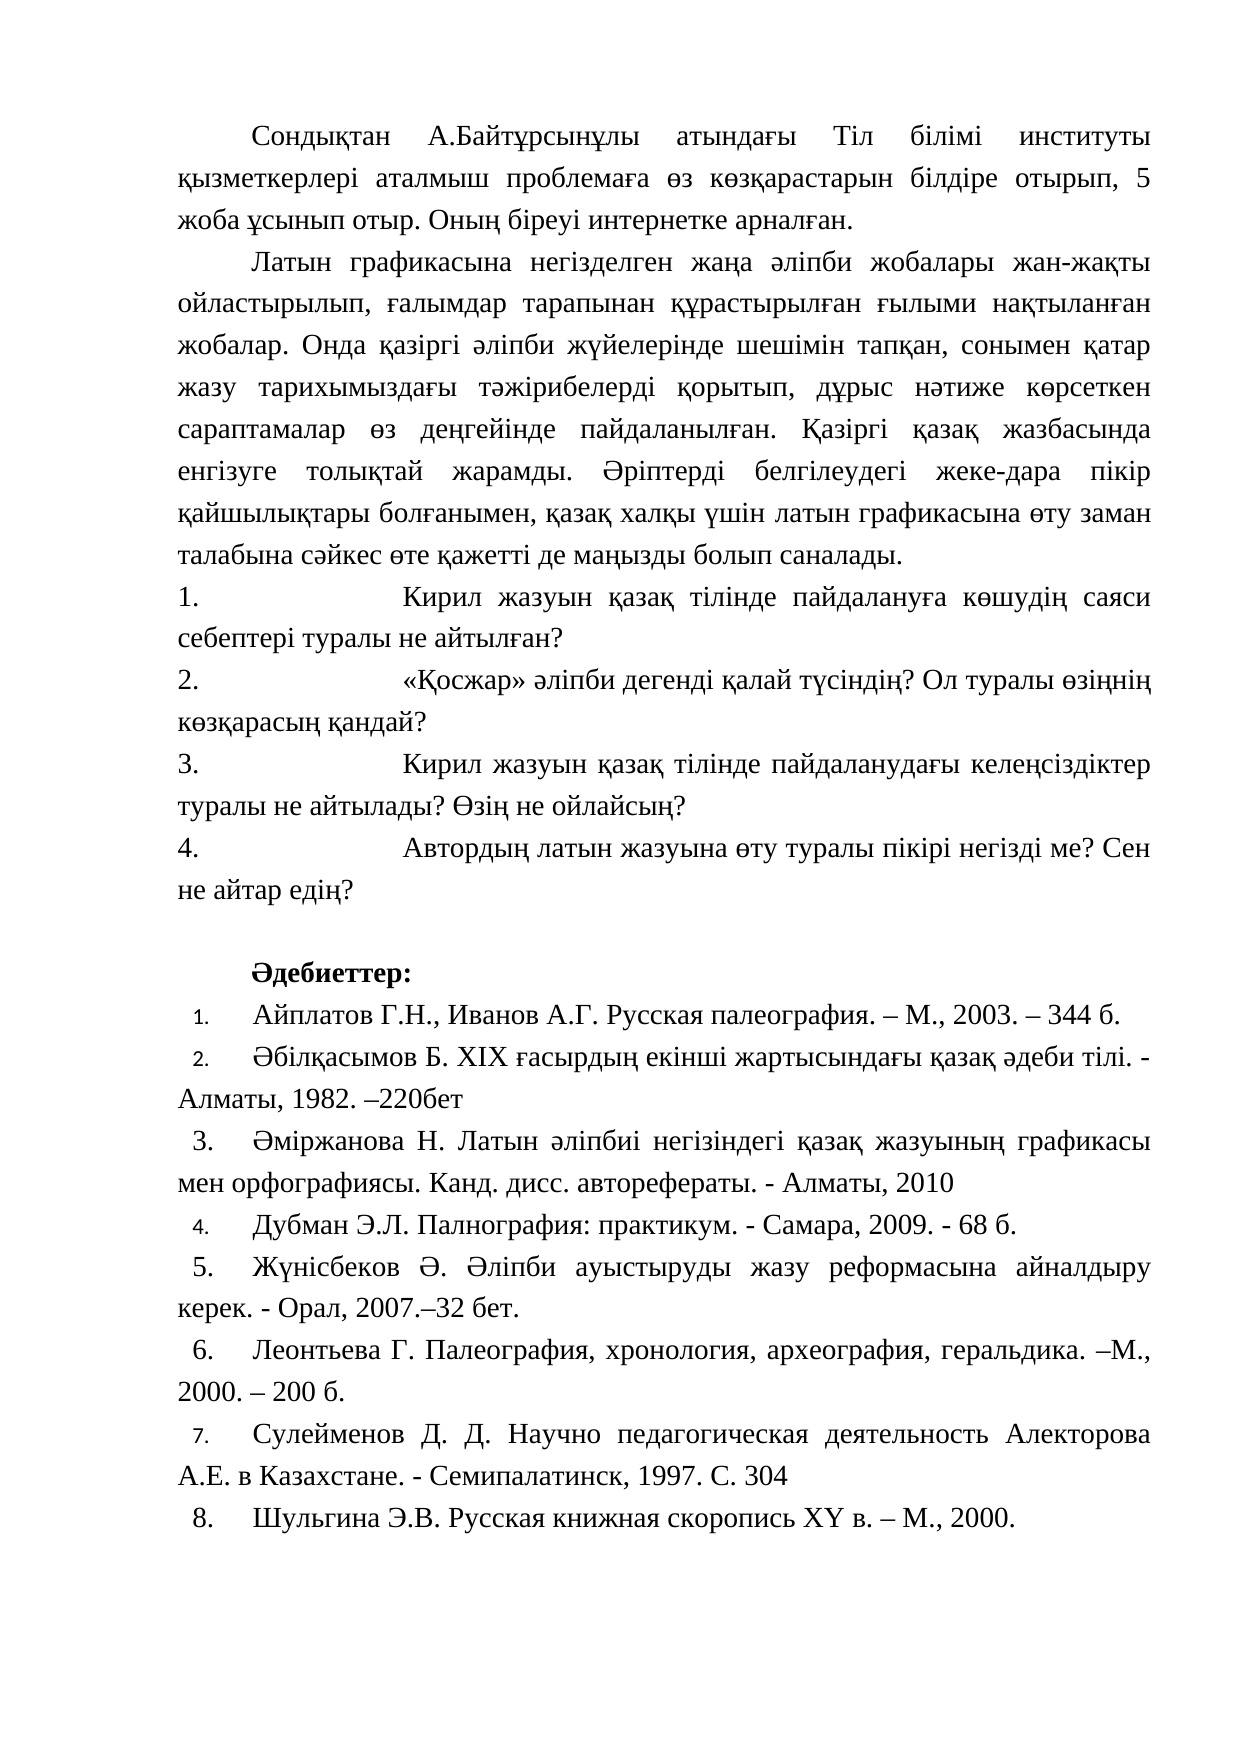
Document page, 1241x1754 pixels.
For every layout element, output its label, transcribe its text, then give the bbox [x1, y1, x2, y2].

list Жүнісбеков Ә. Әліпби ауыстыруды жазу реформасына айналдыру керек. - Орал, 2007.–32 бет. [177, 1249, 1152, 1324]
text Әдебиеттер: [177, 956, 1152, 989]
text Латын графикасына негізделген жаңа әліпби жобалары жан-жақты ойластырылып, ғалымдар тарапынан құрастырылған ғылыми нақтыланған жобалар. Онда қазіргі әліпби жүйелерінде шешімін тапқан, сонымен қатар жазу тарихымыздағы тәжірибелерді қорытып, дұрыс нәтиже көрсеткен сараптамалар өз деңгейінде пайдаланылған. Қазіргі қазақ жазбасында енгізуге толықтай жарамды. Әріптерді белгілеудегі жеке-дара пікір қайшылықтары болғанымен, қазақ халқы үшін латын графикасына өту заман талабына сәйкес өте қажетті де маңызды болып саналады. [177, 244, 1152, 570]
list «Қосжар» әліпби дегенді қалай түсіндің? Ол туралы өзіңнің көзқарасың қандай? [177, 662, 1152, 738]
list Әбілқасымов Б. ХІХ ғасырдың екінші жартысындағы қазақ әдеби тілі. - Алматы, 1982. –220бет [177, 1039, 1152, 1115]
list Кирил жазуын қазақ тілінде пайдалануға көшудің саяси себептері туралы не айтылған? [177, 579, 1152, 654]
list Кирил жазуын қазақ тілінде пайдаланудағы келеңсіздіктер туралы не айтылады? Өзің не ойлайсың? [177, 746, 1152, 822]
list Леонтьева Г. Палеография, хронология, археография, геральдика. –М., 2000. – 200 б. [177, 1332, 1152, 1408]
list Айплатов Г.Н., Иванов А.Г. Русская палеография. – М., 2003. – 344 б. [177, 997, 1152, 1031]
list Әміржанова Н. Латын әліпбиі негізіндегі қазақ жазуының графикасы мен орфографиясы. Канд. дисс. авторефераты. - Алматы, 2010 [177, 1123, 1152, 1198]
list Автордың латын жазуына өту туралы пікірі негізді ме? Сен не айтар едің? [177, 830, 1152, 905]
list Дубман Э.Л. Палнография: практикум. - Самара, 2009. - 68 б. [177, 1207, 1152, 1240]
list Сулейменов Д. Д. Научно педагогическая деятельность Алекторова А.Е. в Казахстане. - Семипалатинск, 1997. С. 304 [177, 1416, 1152, 1492]
text Cондықтан А.Байтұрсынұлы атындағы Тіл білімі институты қызметкерлері аталмыш проблемаға өз көзқарастарын білдіре отырып, 5 жоба ұсынып отыр. Оның біреуі интернетке арналған. [177, 118, 1152, 235]
list Шульгина Э.В. Русская книжная скоропись ХҮ в. – М., 2000. [177, 1500, 1152, 1533]
